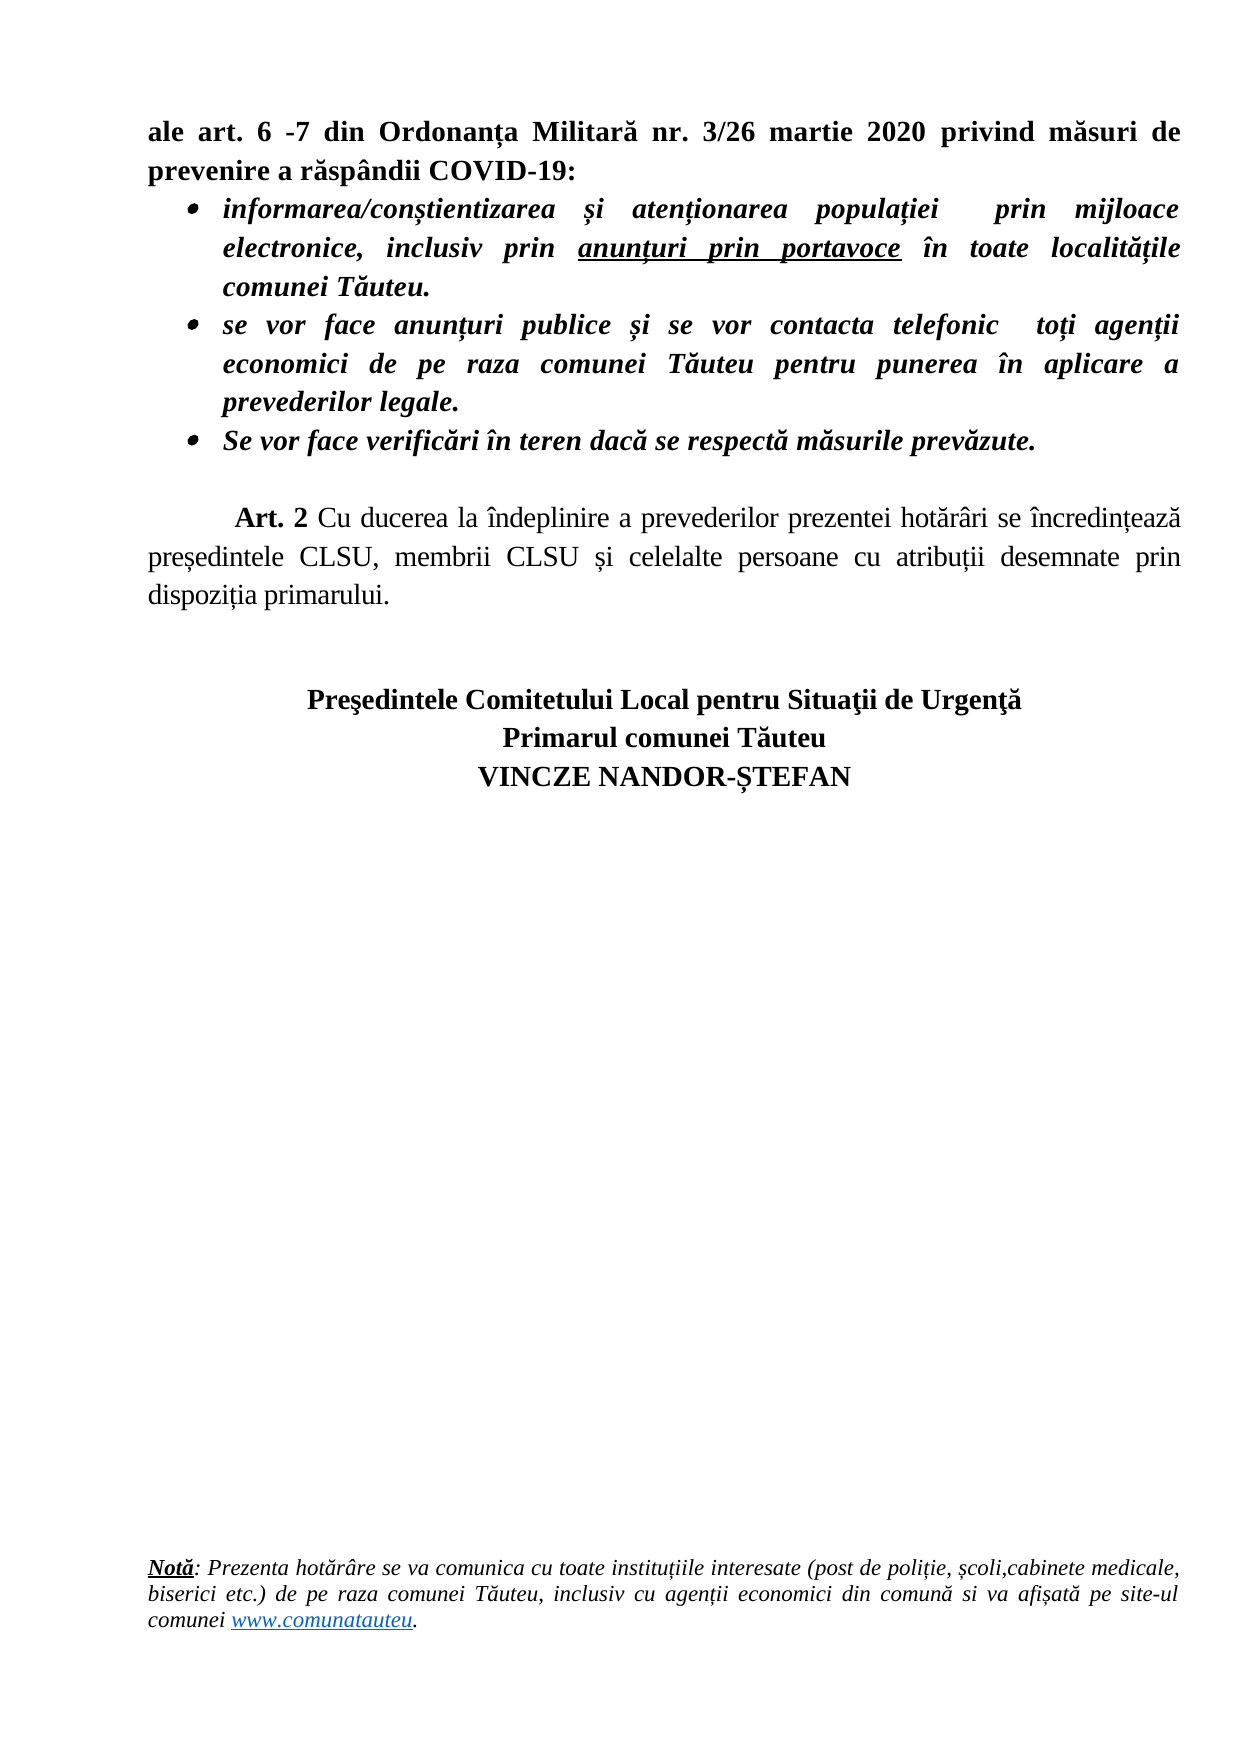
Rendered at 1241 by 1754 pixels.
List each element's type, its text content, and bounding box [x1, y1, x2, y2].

text Primarul comunei Tăuteu [148, 721, 1181, 754]
list informarea/conștientizarea și atenționarea populației prin mijloace electronice, inclusiv prin anunțuri prin portavoce în toate localitățile comunei Tăuteu. [185, 192, 1181, 302]
text VINCZE NANDOR-ȘTEFAN [148, 759, 1181, 793]
text ale art. 6 -7 din Ordonanța Militară nr. 3/26 martie 2020 privind măsuri de prevenire a răspândii COVID-19: [148, 114, 1181, 187]
text Art. 2 Cu ducerea la îndeplinire a prevederilor prezentei hotărâri se încredințează președintele CLSU, membrii CLSU și celelalte persoane cu atribuții desemnate prin dispoziția primarului. [148, 500, 1181, 611]
list Se vor face verificări în teren dacă se respectă măsurile prevăzute. [185, 423, 1181, 457]
text Preşedintele Comitetului Local pentru Situaţii de Urgenţă [148, 682, 1181, 716]
list se vor face anunțuri publice și se vor contacta telefonic toți agenții economici de pe raza comunei Tăuteu pentru punerea în aplicare a prevederilor legale. [185, 307, 1181, 418]
text Notă: Prezenta hotărâre se va comunica cu toate instituțiile interesate (post de poliție, școli,cabinete medicale, biserici etc.) de pe raza comunei Tăuteu, inclusiv cu agenții economici din comună si va afișată pe site-ul comunei www.comunatauteu. [148, 1554, 1181, 1633]
